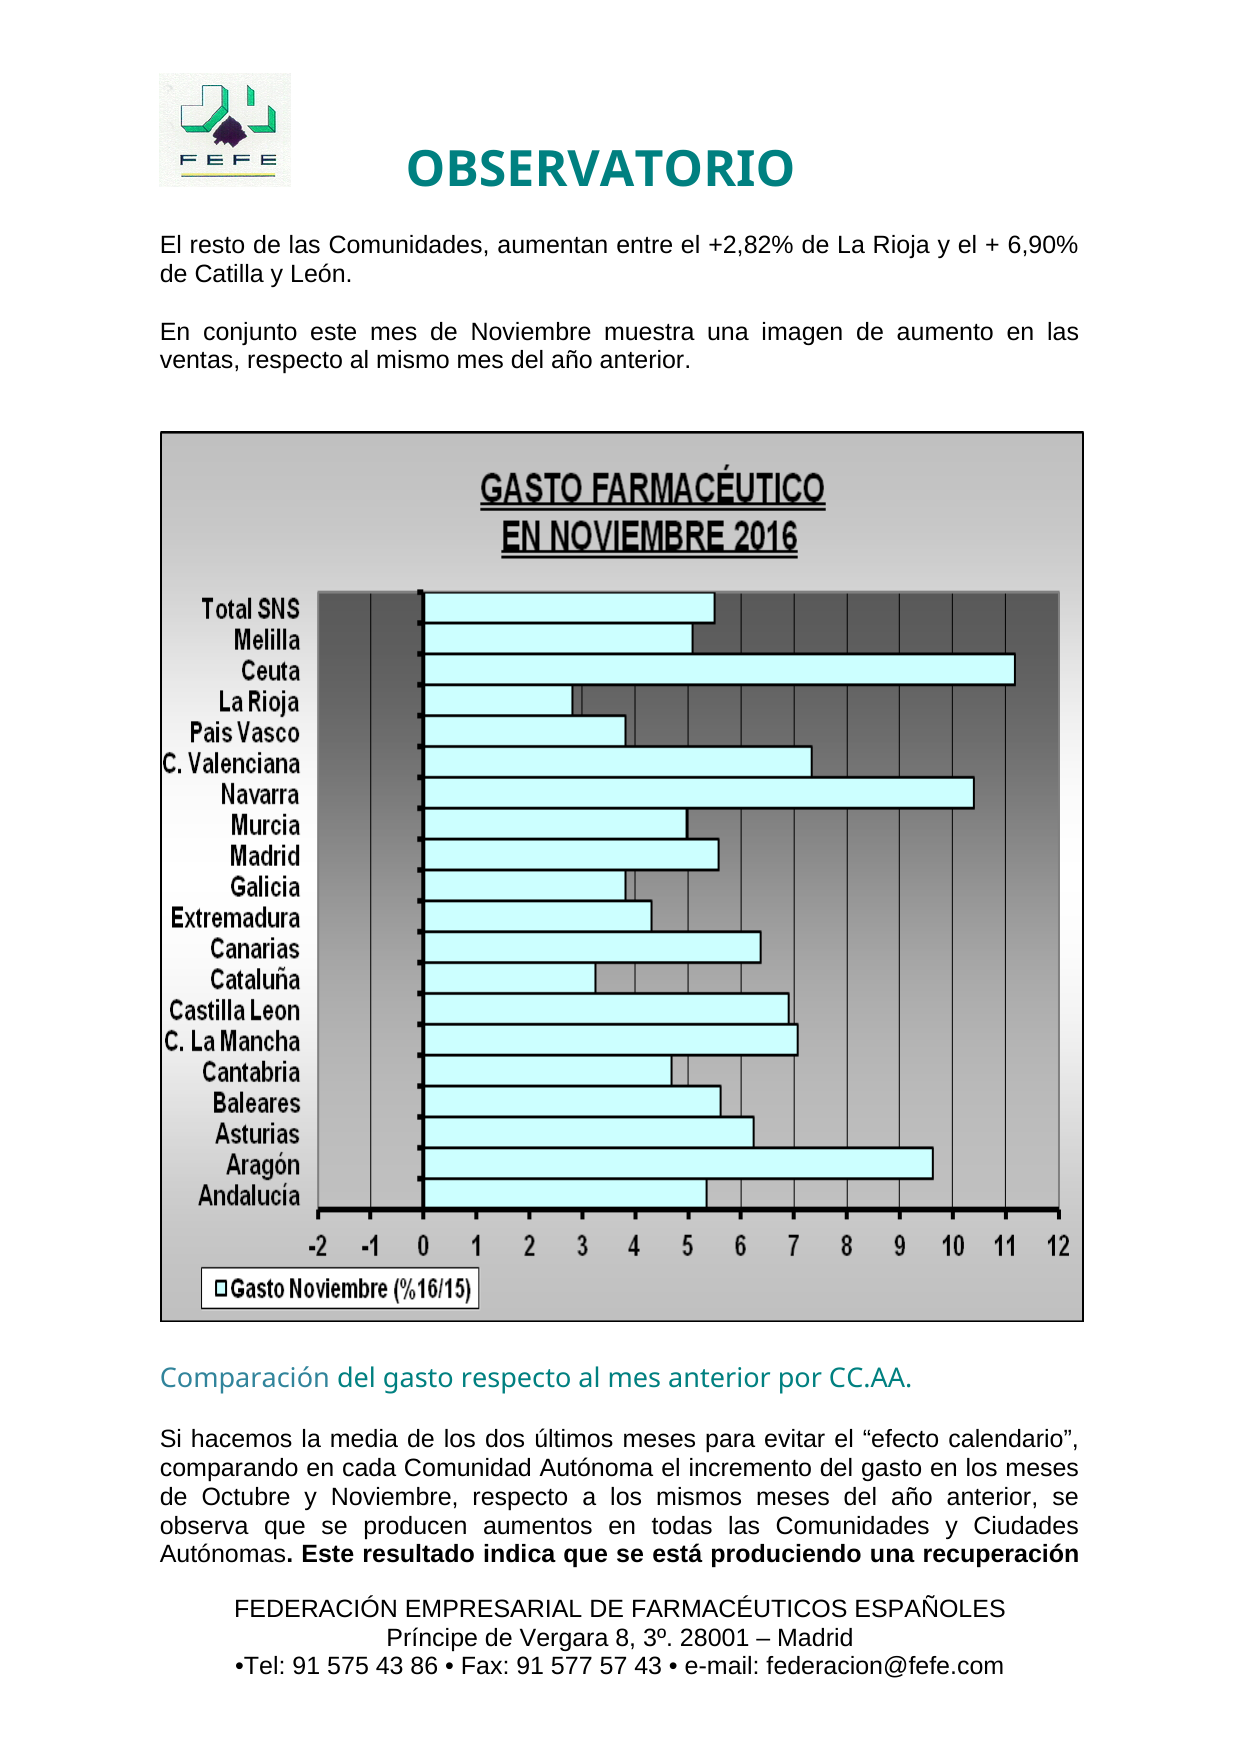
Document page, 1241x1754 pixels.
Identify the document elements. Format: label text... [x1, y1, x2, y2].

text El resto de las Comunidades, aumentan entre el +2,82% de La Rioja y el + 6,90% de Catilla y León. [159, 230, 1081, 288]
text En conjunto este mes de Noviembre muestra una imagen de aumento en las ventas, respecto al mismo mes del año anterior. [159, 316, 1081, 374]
picture [159, 431, 1084, 1322]
text Comparación del gasto respecto al mes anterior por CC.AA. [159, 1359, 1081, 1396]
picture [159, 73, 291, 187]
